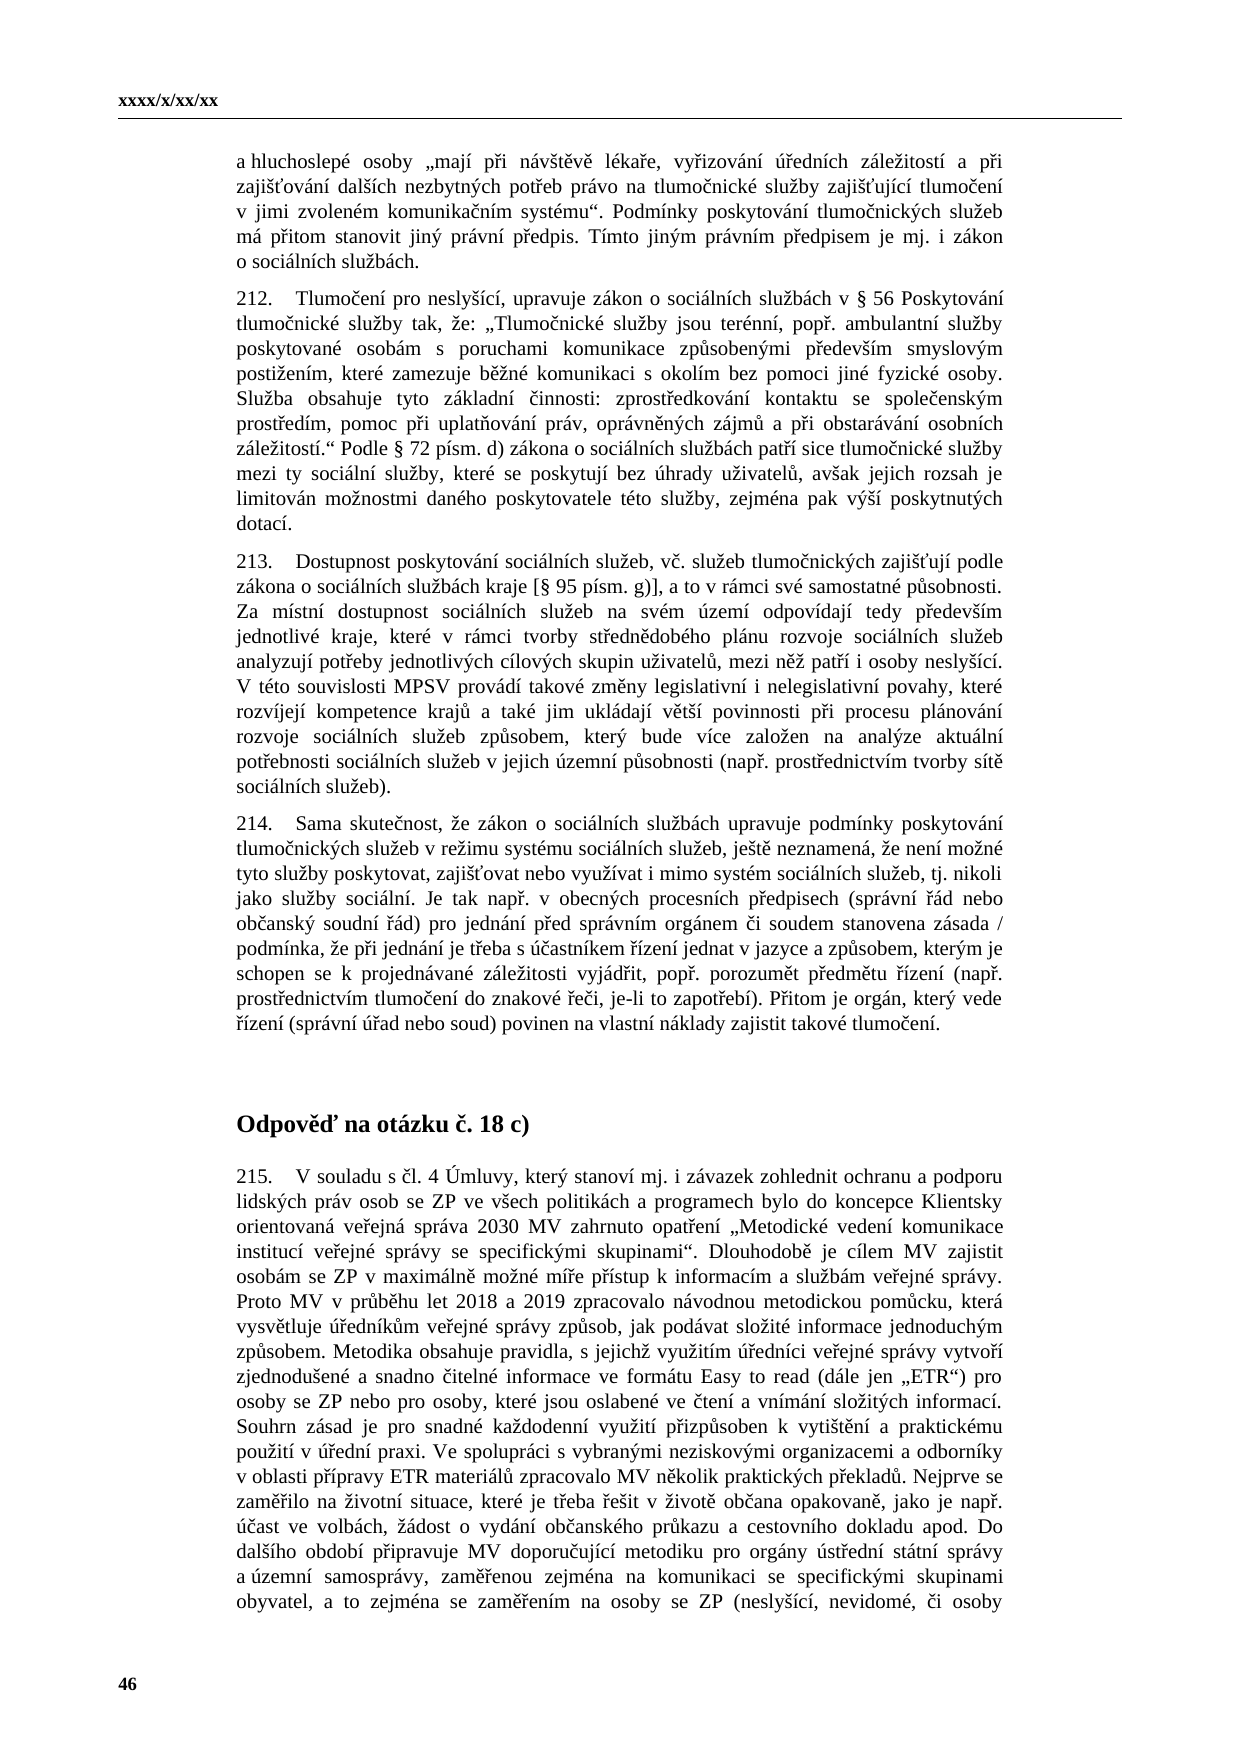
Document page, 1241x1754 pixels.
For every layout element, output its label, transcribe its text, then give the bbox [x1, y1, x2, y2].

text Odpověď na otázku č. 18 c) [118, 1110, 1004, 1138]
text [236, 148, 1004, 273]
text 214. Sama skutečnost, že zákon o sociálních službách upravuje podmínky poskytování tlumočnických služeb v režimu systému sociálních služeb, ještě neznamená, že není možné tyto služby poskytovat, zajišťovat nebo využívat i mimo systém sociálních služeb, tj. nikoli jako služby sociální. Je tak např. v obecných procesních předpisech (správní řád nebo občanský soudní řád) pro jednání před správním orgánem či soudem stanovena zásada / podmínka, že při jednání je třeba s účastníkem řízení jednat v jazyce a způsobem, kterým je schopen se k projednávané záležitosti vyjádřit, popř. porozumět předmětu řízení (např. prostřednictvím tlumočení do znakové řeči, je-li to zapotřebí). Přitom je orgán, který vede řízení (správní úřad nebo soud) povinen na vlastní náklady zajistit takové tlumočení. [236, 810, 1004, 1035]
text 213. Dostupnost poskytování sociálních služeb, vč. služeb tlumočnických zajišťují podle zákona o sociálních službách kraje [§ 95 písm. g)], a to v rámci své samostatné působnosti. Za místní dostupnost sociálních služeb na svém území odpovídají tedy především jednotlivé kraje, které v rámci tvorby střednědobého plánu rozvoje sociálních služeb analyzují potřeby jednotlivých cílových skupin uživatelů, mezi něž patří i osoby neslyšící. V této souvislosti MPSV provádí takové změny legislativní i nelegislativní povahy, které rozvíjejí kompetence krajů a také jim ukládají větší povinnosti při procesu plánování rozvoje sociálních služeb způsobem, který bude více založen na analýze aktuální potřebnosti sociálních služeb v jejich územní působnosti (např. prostřednictvím tvorby sítě sociálních služeb). [236, 548, 1004, 798]
text 212. Tlumočení pro neslyšící, upravuje zákon o sociálních službách v § 56 Poskytování tlumočnické služby tak, že: „Tlumočnické služby jsou terénní, popř. ambulantní služby poskytované osobám s poruchami komunikace způsobenými především smyslovým postižením, které zamezuje běžné komunikaci s okolím bez pomoci jiné fyzické osoby. Služba obsahuje tyto základní činnosti: zprostředkování kontaktu se společenským prostředím, pomoc při uplatňování práv, oprávněných zájmů a při obstarávání osobních záležitostí.“ Podle § 72 písm. d) zákona o sociálních službách patří sice tlumočnické služby mezi ty sociální služby, které se poskytují bez úhrady uživatelů, avšak jejich rozsah je limitován možnostmi daného poskytovatele této služby, zejména pak výší poskytnutých dotací. [236, 285, 1004, 535]
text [236, 1163, 1004, 1613]
